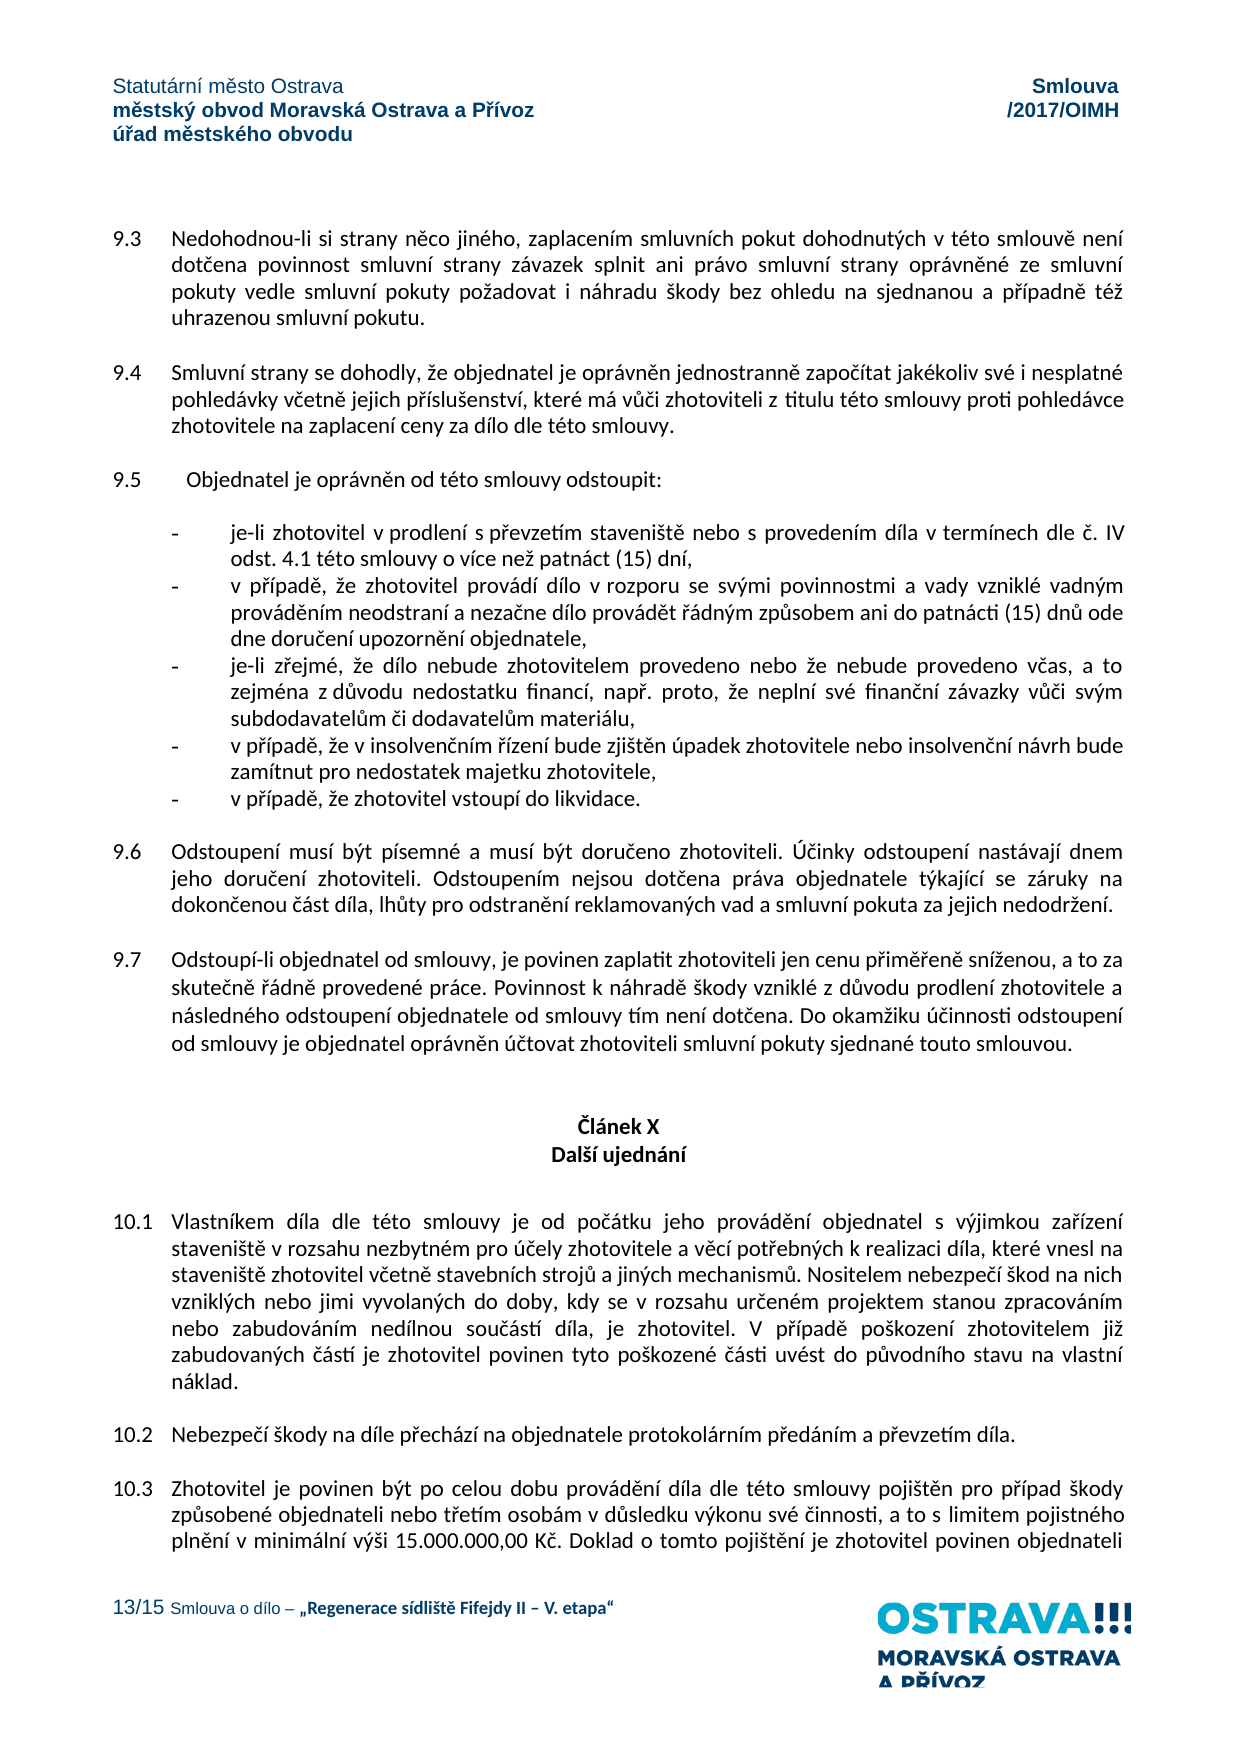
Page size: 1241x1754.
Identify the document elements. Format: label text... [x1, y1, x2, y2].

list Vlastníkem díla dle této smlouvy je od počátku jeho provádění objednatel s výjimkou zařízení staveniště v rozsahu nezbytném pro účely zhotovitele a věcí potřebných k realizaci díla, které vnesl na staveniště zhotovitel včetně stavebních strojů a jiných mechanismů. Nositelem nebezpečí škod na nich vzniklých nebo jimi vyvolaných do doby, kdy se v rozsahu určeném projektem stanou zpracováním nebo zabudováním nedílnou součástí díla, je zhotovitel. V případě poškození zhotovitelem již zabudovaných částí je zhotovitel povinen tyto poškozené části uvést do původního stavu na vlastní náklad. [112, 1208, 1125, 1395]
list v případě, že zhotovitel vstoupí do likvidace. [171, 785, 1125, 812]
list Nedohodnou-li si strany něco jiného, zaplacením smluvních pokut dohodnutých v této smlouvě není dotčena povinnost smluvní strany závazek splnit ani právo smluvní strany oprávněné ze smluvní pokuty vedle smluvní pokuty požadovat i náhradu škody bez ohledu na sjednanou a případně též uhrazenou smluvní pokutu. [112, 225, 1125, 332]
list Nebezpečí škody na díle přechází na objednatele protokolárním předáním a převzetím díla. [112, 1422, 1125, 1448]
text 9.4 Smluvní strany se dohodly, že objednatel je oprávněn jednostranně započítat jakékoliv své i nesplatné pohledávky včetně jejich příslušenství, které má vůči zhotoviteli z titulu této smlouvy proti pohledávce zhotovitele na zaplacení ceny za dílo dle této smlouvy. [112, 359, 1125, 439]
text 9.5 Objednatel je oprávněn od této smlouvy odstoupit: [112, 466, 1125, 493]
list v případě, že v insolvenčním řízení bude zjištěn úpadek zhotovitele nebo insolvenční návrh bude zamítnut pro nedostatek majetku zhotovitele, [171, 732, 1125, 785]
text 9.6 Odstoupení musí být písemné a musí být doručeno zhotoviteli. Účinky odstoupení nastávají dnem jeho doručení zhotoviteli. Odstoupením nejsou dotčena práva objednatele týkající se záruky na dokončenou část díla, lhůty pro odstranění reklamovaných vad a smluvní pokuta za jejich nedodržení. [112, 838, 1125, 918]
list v případě, že zhotovitel provádí dílo v rozporu se svými povinnostmi a vady vzniklé vadným prováděním neodstraní a nezačne dílo provádět řádným způsobem ani do patnácti (15) dnů ode dne doručení upozornění objednatele, [171, 572, 1125, 652]
picture [877, 1602, 1131, 1687]
text Další ujednání [112, 1140, 1125, 1168]
text 9.7 Odstoupí-li objednatel od smlouvy, je povinen zaplatit zhotoviteli jen cenu přiměřeně sníženou, a to za skutečně řádně provedené práce. Povinnost k náhradě škody vzniklé z důvodu prodlení zhotovitele a následného odstoupení objednatele od smlouvy tím není dotčena. Do okamžiku účinnosti odstoupení od smlouvy je objednatel oprávněn účtovat zhotoviteli smluvní pokuty sjednané touto smlouvou. [112, 945, 1125, 1057]
list je-li zhotovitel v prodlení s převzetím staveniště nebo s provedením díla v termínech dle č. IV odst. 4.1 této smlouvy o více než patnáct (15) dní, [171, 519, 1125, 572]
text Článek X [112, 1112, 1125, 1140]
list je-li zřejmé, že dílo nebude zhotovitelem provedeno nebo že nebude provedeno včas, a to zejména z důvodu nedostatku financí, např. proto, že neplní své finanční závazky vůči svým subdodavatelům či dodavatelům materiálu, [171, 652, 1125, 732]
